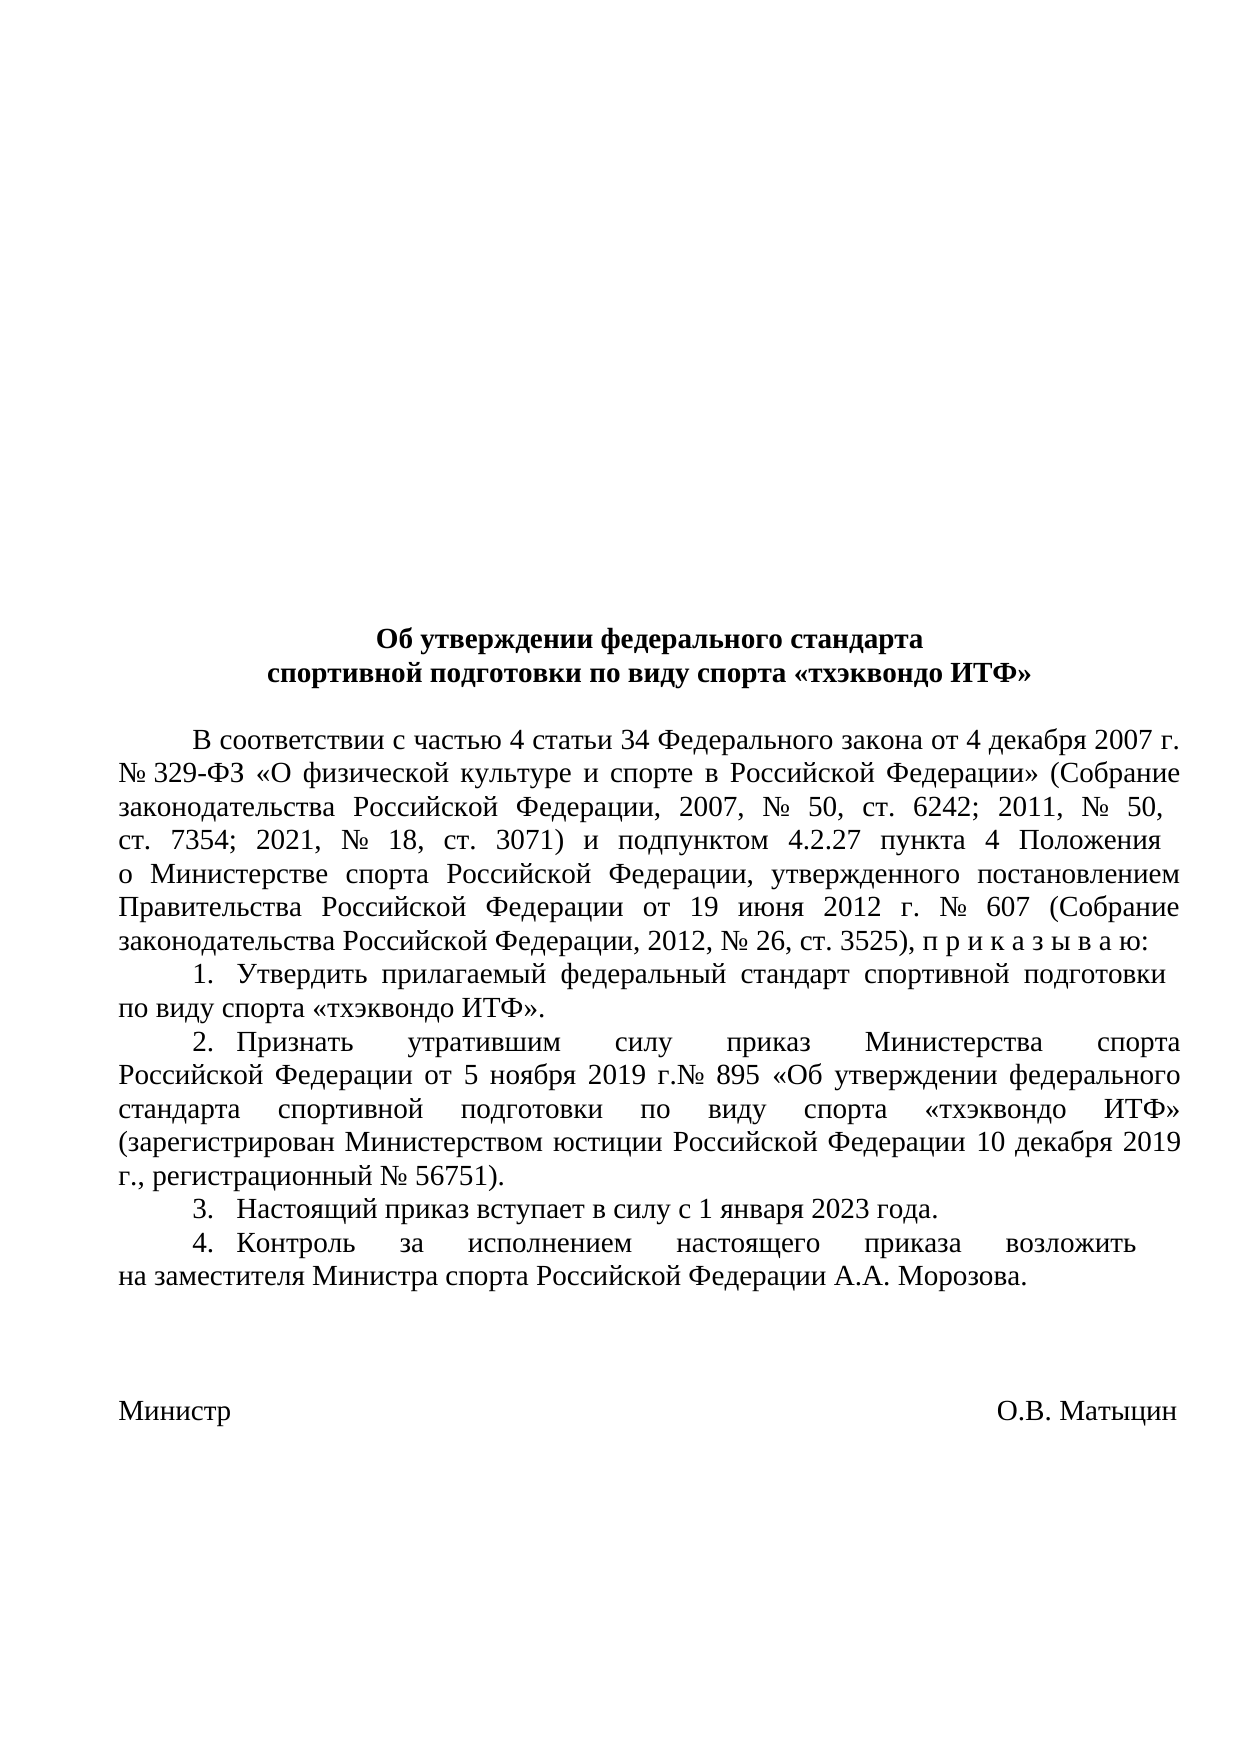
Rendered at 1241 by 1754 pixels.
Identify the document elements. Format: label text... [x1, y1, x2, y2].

list Признать утратившим силу приказ Министерства спорта Российской Федерации от 5 ноября 2019 г.№ 895 «Об утверждении федерального стандарта спортивной подготовки по виду спорта «тхэквондо ИТФ» (зарегистрирован Министерством юстиции Российской Федерации 10 декабря 2019 г., регистрационный № 56751). [118, 1024, 1181, 1191]
list Утвердить прилагаемый федеральный стандарт спортивной подготовки по виду спорта «тхэквондо ИТФ». [118, 957, 1181, 1024]
text Об утверждении федерального стандарта [118, 621, 1181, 655]
text спортивной подготовки по виду спорта «тхэквондо ИТФ» [118, 655, 1181, 688]
list Настоящий приказ вступает в силу с 1 января 2023 года. [118, 1191, 1181, 1225]
text В соответствии с частью 4 статьи 34 Федерального закона от 4 декабря 2007 г. № 329-ФЗ «О физической культуре и спорте в Российской Федерации» (Собрание законодательства Российской Федерации, 2007, № 50, ст. 6242; 2011, № 50, ст. 7354; 2021, № 18, ст. 3071) и подпунктом 4.2.27 пункта 4 Положения о Министерстве спорта Российской Федерации, утвержденного постановлением Правительства Российской Федерации от 19 июня 2012 г. № 607 (Собрание законодательства Российской Федерации, 2012, № 26, ст. 3525), п р и к а з ы в а ю: [118, 722, 1181, 957]
list Контроль за исполнением настоящего приказа возложить на заместителя Министра спорта Российской Федерации А.А. Морозова. [118, 1225, 1181, 1292]
text Министр О.В. Матыцин [118, 1393, 1181, 1426]
